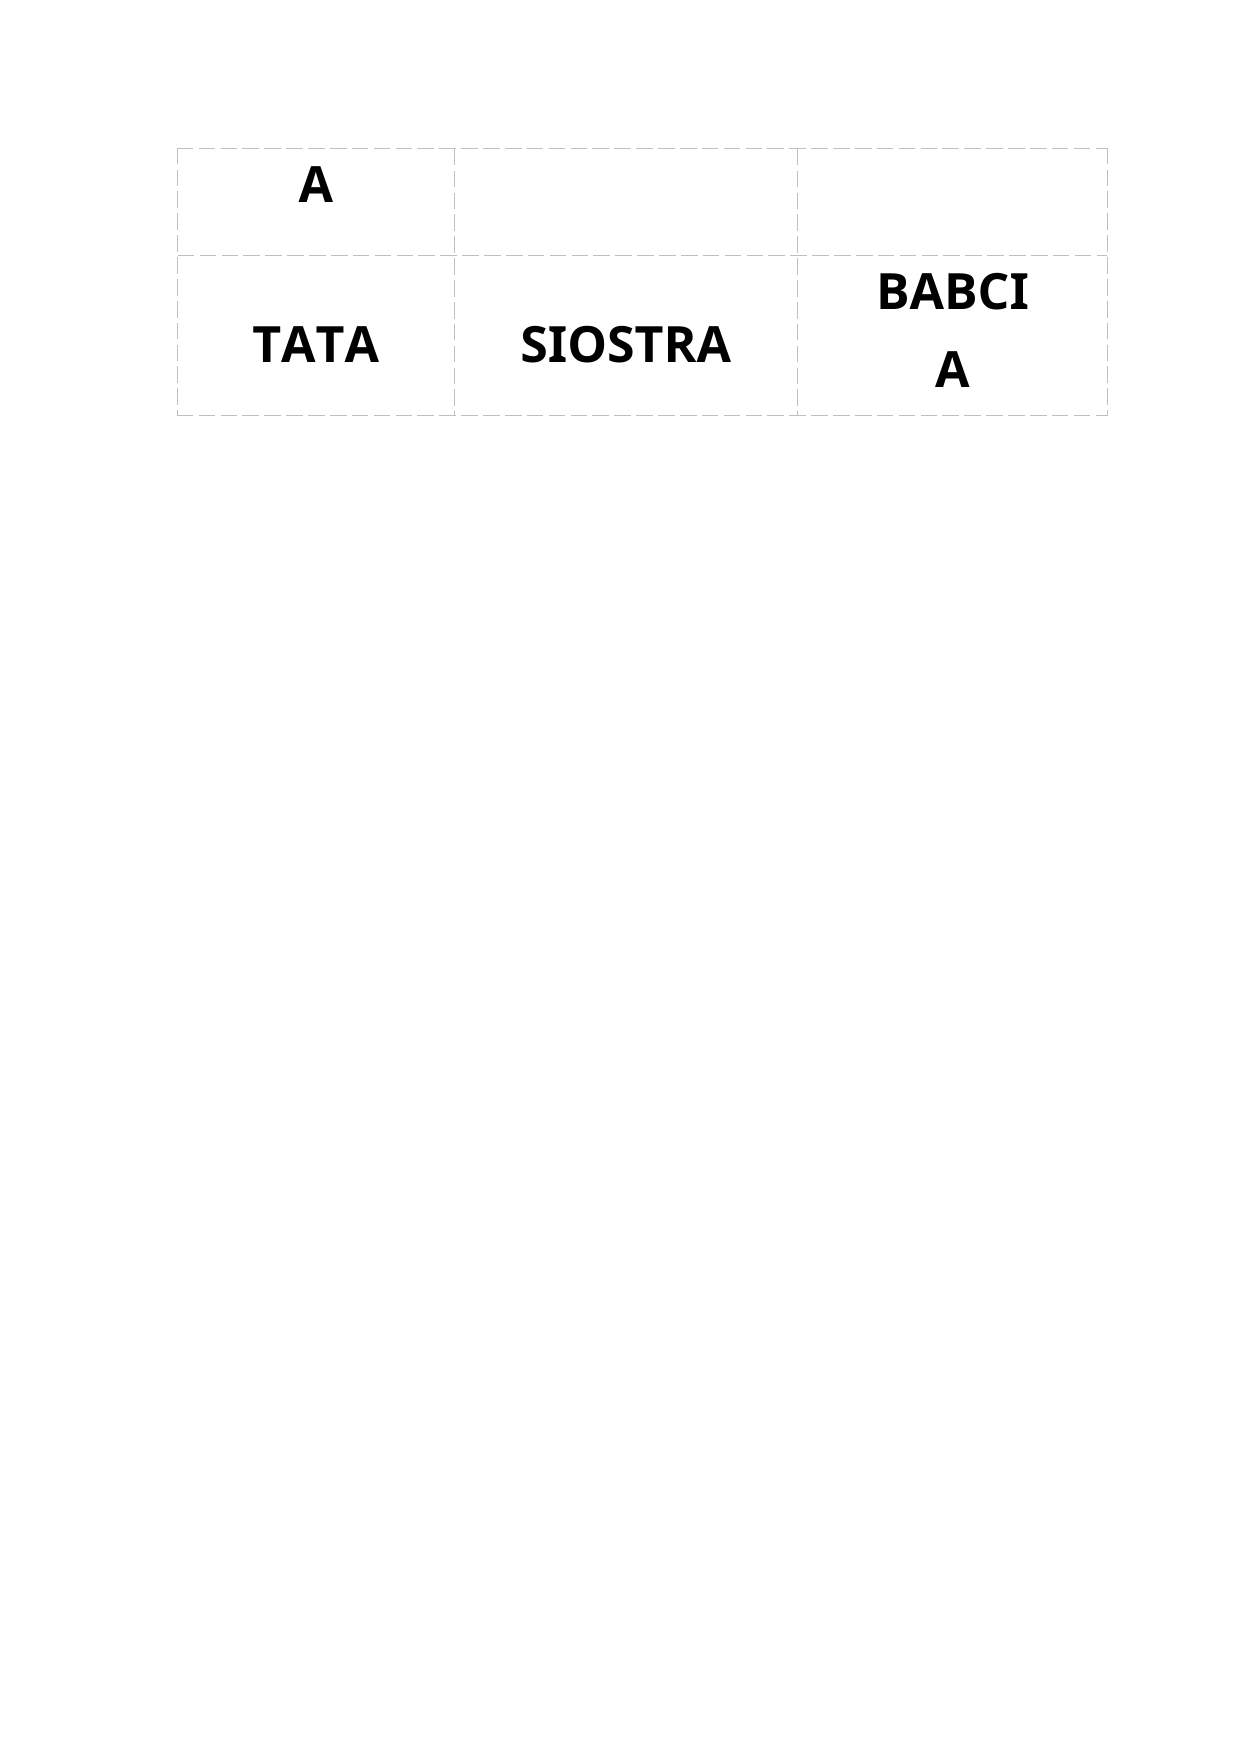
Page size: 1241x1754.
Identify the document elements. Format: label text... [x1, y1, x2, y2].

table_header MAMA [177, 148, 454, 254]
table_header DZIADEK [454, 148, 797, 254]
table_header BRAT [797, 148, 1107, 254]
table_cell SIOSTRA [454, 255, 797, 415]
table_cell BABCIA [797, 255, 1107, 415]
table_cell TATA [177, 255, 454, 415]
